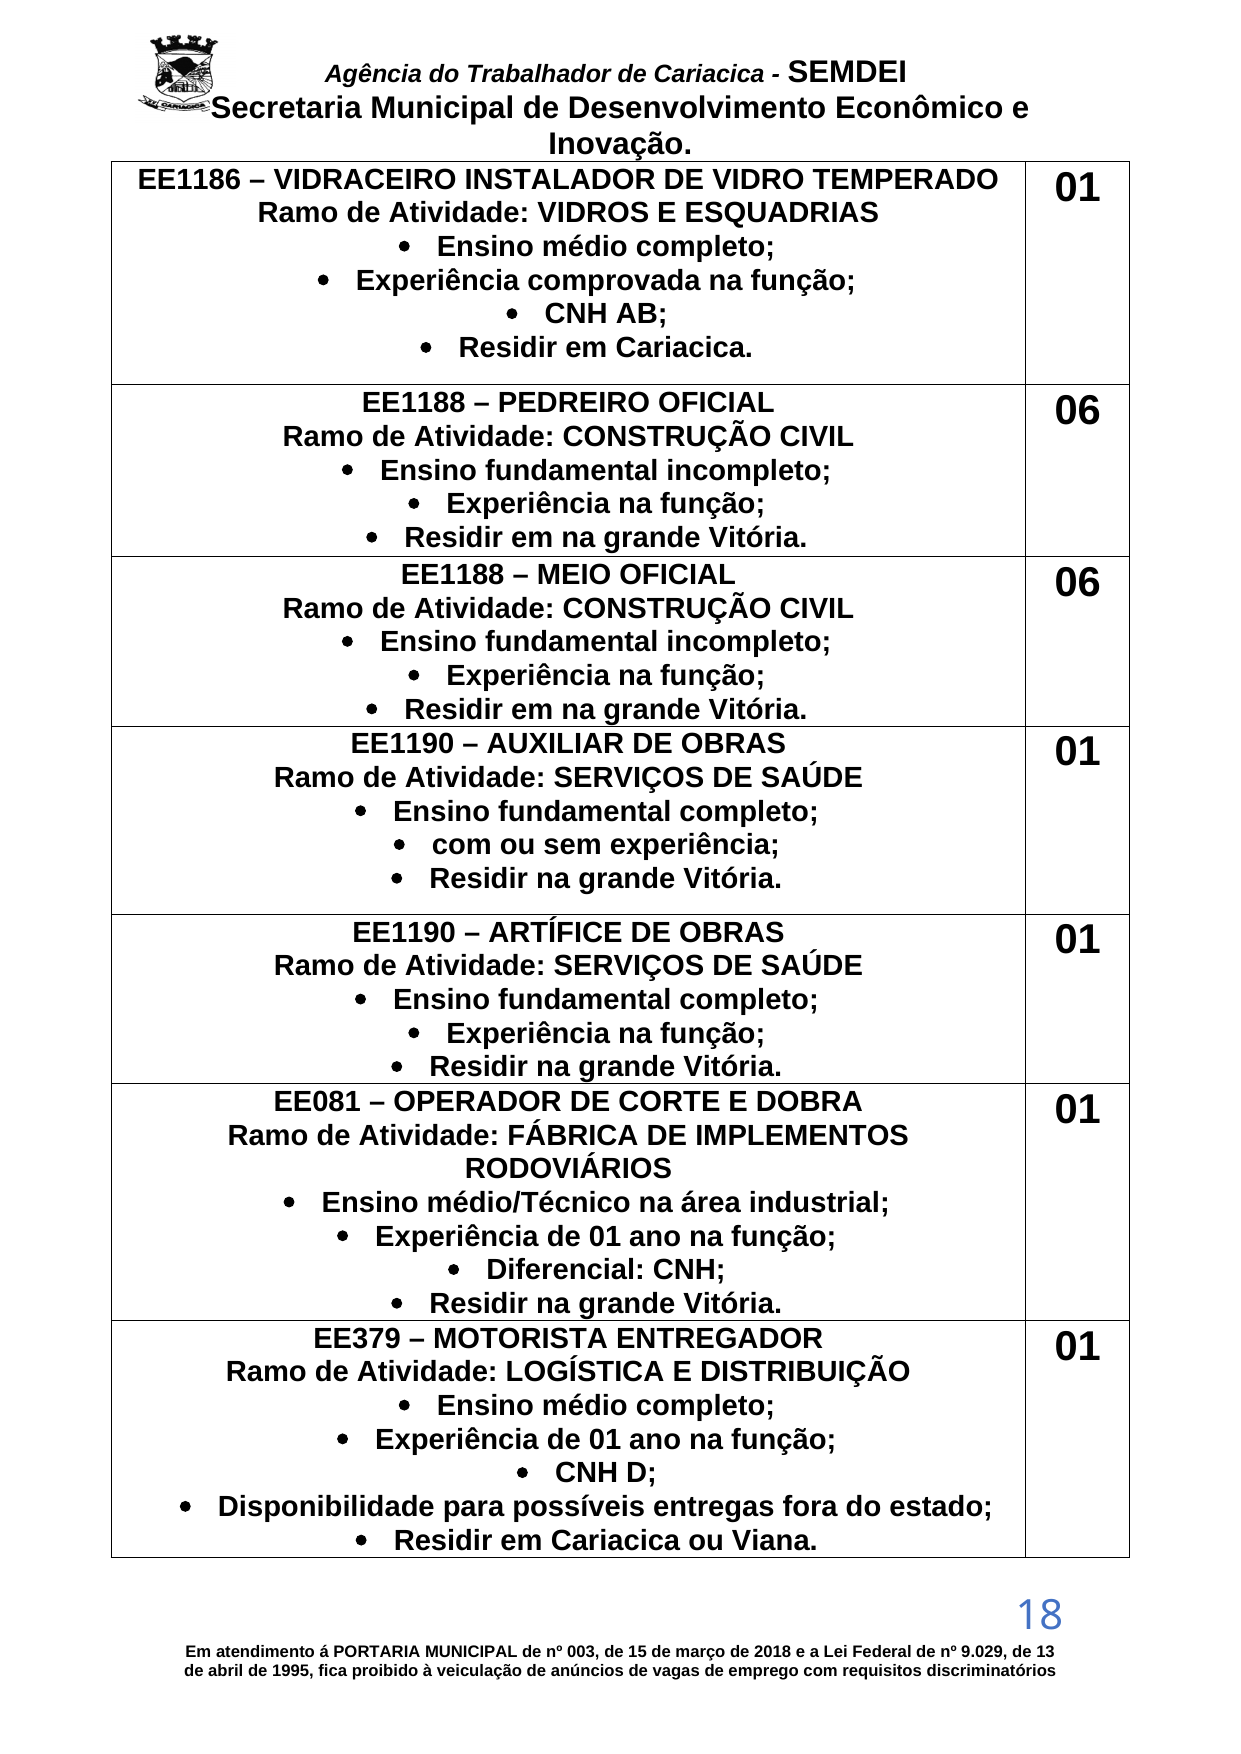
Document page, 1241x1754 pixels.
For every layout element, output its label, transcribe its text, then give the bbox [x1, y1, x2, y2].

table_cell EE379 – MOTORISTA ENTREGADOR Ramo de Atividade: LOGÍSTICA E DISTRIBUIÇÃO Ensino médio completo; Experiência de 01 ano na função; CNH D; Disponibilidade para possíveis entregas fora do estado; Residir em Cariacica ou Viana. [112, 1321, 1025, 1557]
table_cell 01 [1026, 1084, 1129, 1320]
table_cell 01 [1026, 1321, 1129, 1557]
table_cell 01 [1026, 915, 1129, 1083]
table_cell 06 [1026, 557, 1129, 726]
picture [134, 31, 237, 123]
table_cell 06 [1026, 385, 1129, 556]
table_cell EE1190 – ARTÍFICE DE OBRAS Ramo de Atividade: SERVIÇOS DE SAÚDE Ensino fundamental completo; Experiência na função; Residir na grande Vitória. [112, 915, 1025, 1083]
table_cell EE1186 – VIDRACEIRO INSTALADOR DE VIDRO TEMPERADO Ramo de Atividade: VIDROS E ESQUADRIAS Ensino médio completo; Experiência comprovada na função; CNH AB; Residir em Cariacica. [112, 162, 1025, 384]
table_cell 01 [1026, 162, 1129, 384]
table_cell 01 [1026, 727, 1129, 914]
table_cell EE1188 – MEIO OFICIAL Ramo de Atividade: CONSTRUÇÃO CIVIL Ensino fundamental incompleto; Experiência na função; Residir em na grande Vitória. [112, 557, 1025, 726]
table_cell EE081 – OPERADOR DE CORTE E DOBRA Ramo de Atividade: FÁBRICA DE IMPLEMENTOS RODOVIÁRIOS Ensino médio/Técnico na área industrial; Experiência de 01 ano na função; Diferencial: CNH; Residir na grande Vitória. [112, 1084, 1025, 1320]
table_cell EE1188 – PEDREIRO OFICIAL Ramo de Atividade: CONSTRUÇÃO CIVIL Ensino fundamental incompleto; Experiência na função; Residir em na grande Vitória. [112, 385, 1025, 556]
table_cell EE1190 – AUXILIAR DE OBRAS Ramo de Atividade: SERVIÇOS DE SAÚDE Ensino fundamental completo; com ou sem experiência; Residir na grande Vitória. [112, 727, 1025, 914]
